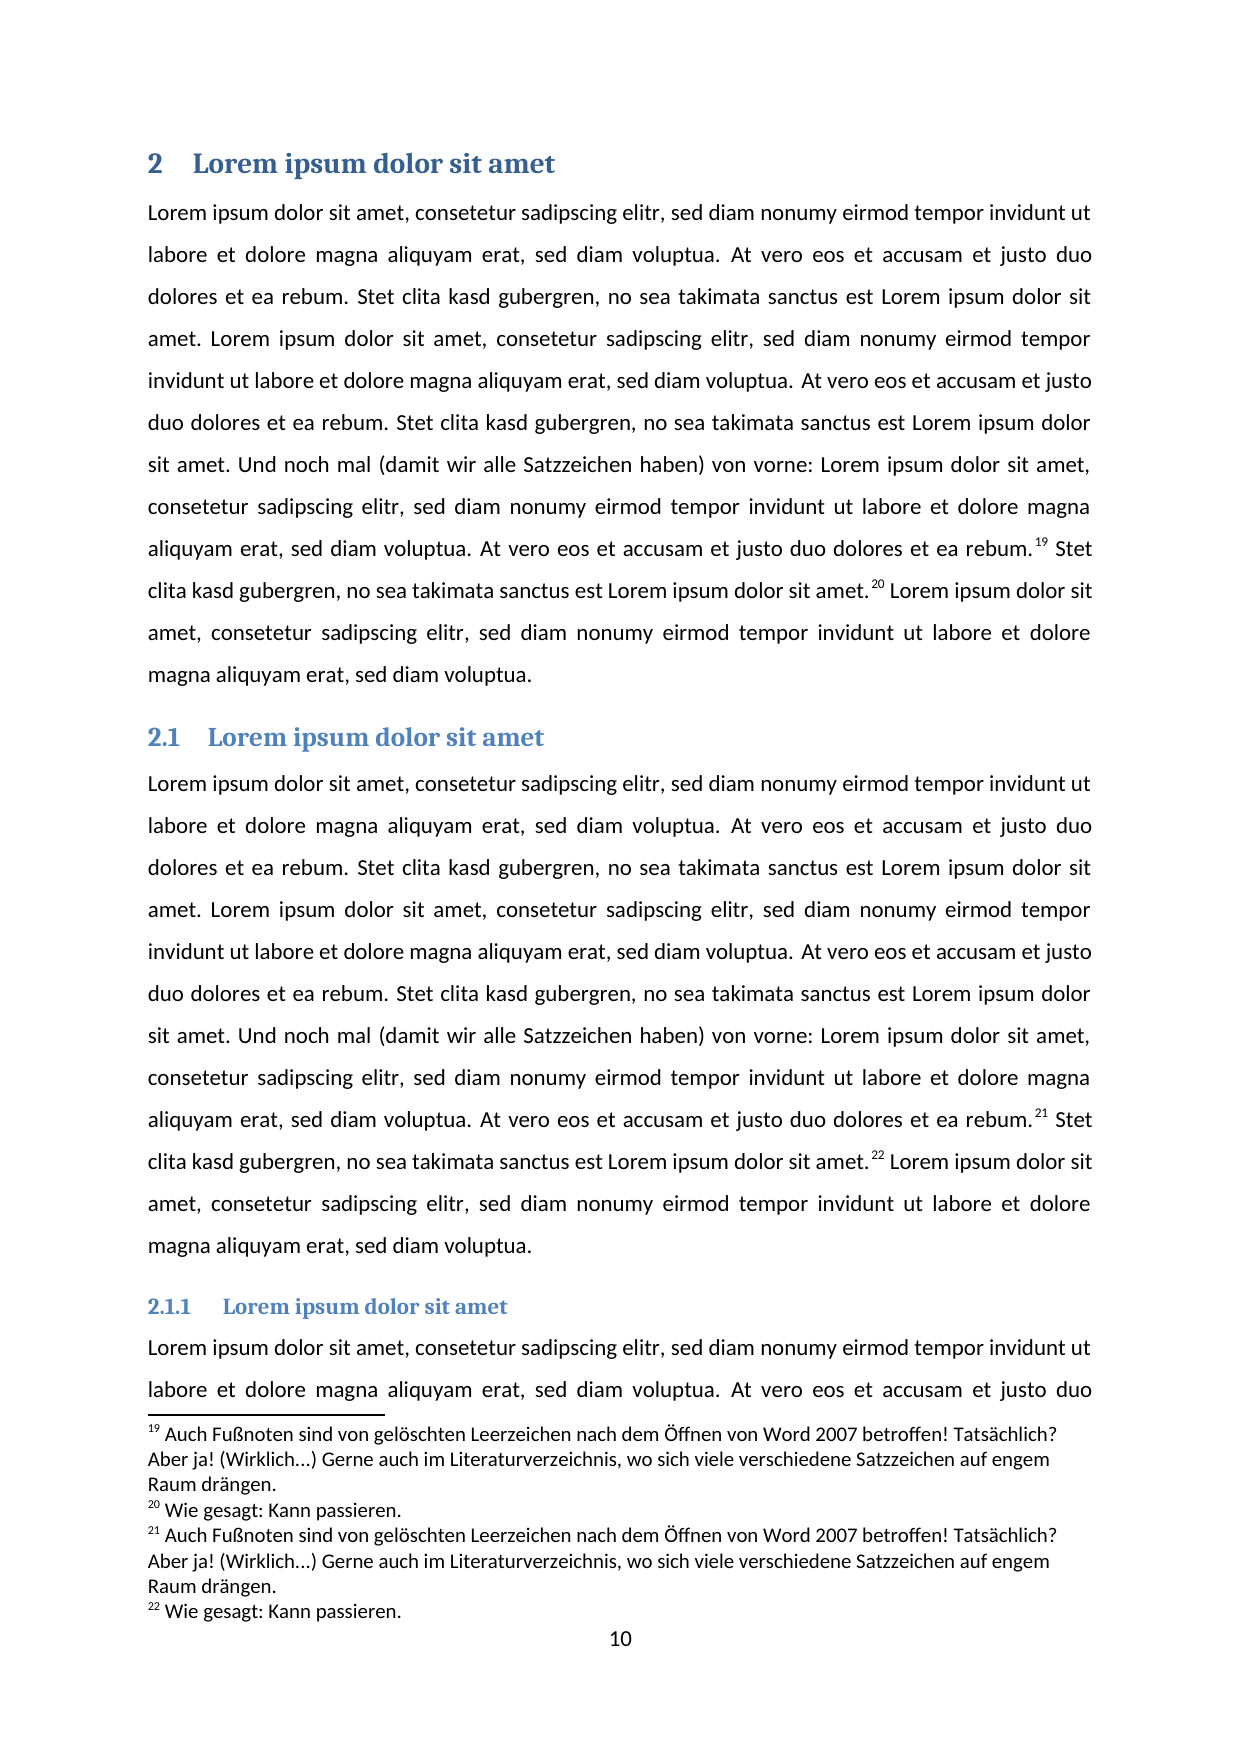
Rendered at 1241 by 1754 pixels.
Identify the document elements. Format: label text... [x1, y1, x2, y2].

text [148, 1333, 1093, 1403]
subtitle Lorem ipsum dolor sit amet [148, 1294, 1093, 1320]
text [148, 198, 1093, 688]
subtitle Lorem ipsum dolor sit amet [148, 722, 1093, 754]
subtitle Lorem ipsum dolor sit amet [148, 148, 1093, 181]
